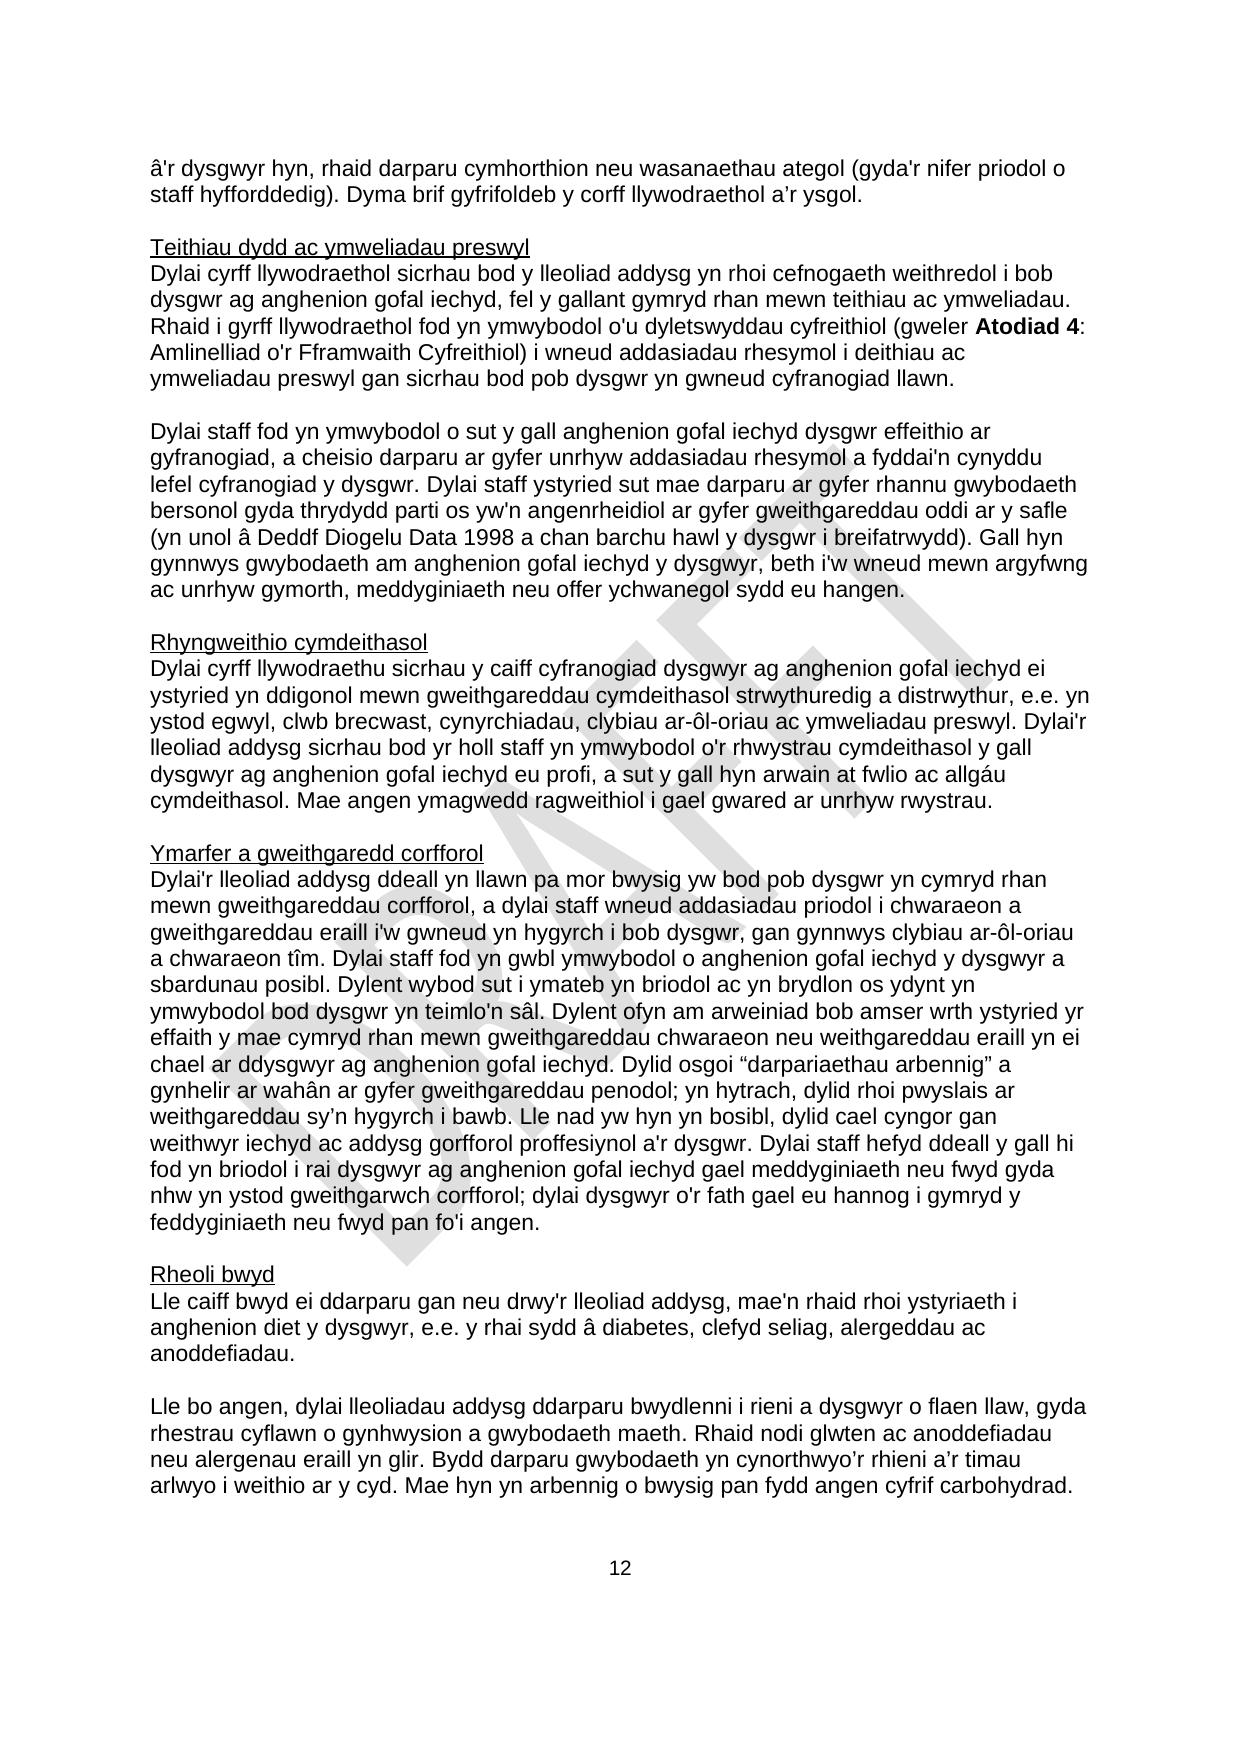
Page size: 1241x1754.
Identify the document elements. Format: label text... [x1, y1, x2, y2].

text Dylai staff fod yn ymwybodol o sut y gall anghenion gofal iechyd dysgwr effeithio ar gyfranogiad, a cheisio darparu ar gyfer unrhyw addasiadau rhesymol a fyddai'n cynyddu lefel cyfranogiad y dysgwr. Dylai staff ystyried sut mae darparu ar gyfer rhannu gwybodaeth bersonol gyda thrydydd parti os yw'n angenrheidiol ar gyfer gweithgareddau oddi ar y safle (yn unol â Deddf Diogelu Data 1998 a chan barchu hawl y dysgwr i breifatrwydd). Gall hyn gynnwys gwybodaeth am anghenion gofal iechyd y dysgwyr, beth i'w wneud mewn argyfwng ac unrhyw gymorth, meddyginiaeth neu offer ychwanegol sydd eu hangen. [150, 418, 1090, 602]
text Dylai'r lleoliad addysg ddeall yn llawn pa mor bwysig yw bod pob dysgwr yn cymryd rhan mewn gweithgareddau corfforol, a dylai staff wneud addasiadau priodol i chwaraeon a gweithgareddau eraill i'w gwneud yn hygyrch i bob dysgwr, gan gynnwys clybiau ar-ôl-oriau a chwaraeon tîm. Dylai staff fod yn gwbl ymwybodol o anghenion gofal iechyd y dysgwyr a sbardunau posibl. Dylent wybod sut i ymateb yn briodol ac yn brydlon os ydynt yn ymwybodol bod dysgwr yn teimlo'n sâl. Dylent ofyn am arweiniad bob amser wrth ystyried yr effaith y mae cymryd rhan mewn gweithgareddau chwaraeon neu weithgareddau eraill yn ei chael ar ddysgwyr ag anghenion gofal iechyd. Dylid osgoi “darpariaethau arbennig” a gynhelir ar wahân ar gyfer gweithgareddau penodol; yn hytrach, dylid rhoi pwyslais ar weithgareddau sy’n hygyrch i bawb. Lle nad yw hyn yn bosibl, dylid cael cyngor gan weithwyr iechyd ac addysg gorfforol proffesiynol a'r dysgwr. Dylai staff hefyd ddeall y gall hi fod yn briodol i rai dysgwyr ag anghenion gofal iechyd gael meddyginiaeth neu fwyd gyda nhw yn ystod gweithgarwch corfforol; dylai dysgwyr o'r fath gael eu hannog i gymryd y feddyginiaeth neu fwyd pan fo'i angen. [150, 866, 1090, 1235]
text Lle bo angen, dylai lleoliadau addysg ddarparu bwydlenni i rieni a dysgwyr o flaen llaw, gyda rhestrau cyflawn o gynhwysion a gwybodaeth maeth. Rhaid nodi glwten ac anoddefiadau neu alergenau eraill yn glir. Bydd darparu gwybodaeth yn cynorthwyo’r rhieni a’r timau arlwyo i weithio ar y cyd. Mae hyn yn arbennig o bwysig pan fydd angen cyfrif carbohydrad. [150, 1393, 1090, 1498]
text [150, 154, 1090, 207]
text Rheoli bwyd Lle caiff bwyd ei ddarparu gan neu drwy'r lleoliad addysg, mae'n rhaid rhoi ystyriaeth i anghenion diet y dysgwyr, e.e. y rhai sydd â diabetes, clefyd seliag, alergeddau ac anoddefiadau. [150, 1261, 1090, 1367]
text Ymarfer a gweithgaredd corfforol [150, 840, 1090, 866]
text Dylai cyrff llywodraethu sicrhau y caiff cyfranogiad dysgwyr ag anghenion gofal iechyd ei ystyried yn ddigonol mewn gweithgareddau cymdeithasol strwythuredig a distrwythur, e.e. yn ystod egwyl, clwb brecwast, cynyrchiadau, clybiau ar-ôl-oriau ac ymweliadau preswyl. Dylai'r lleoliad addysg sicrhau bod yr holl staff yn ymwybodol o'r rhwystrau cymdeithasol y gall dysgwyr ag anghenion gofal iechyd eu profi, a sut y gall hyn arwain at fwlio ac allgáu cymdeithasol. Mae angen ymagwedd ragweithiol i gael gwared ar unrhyw rwystrau. [150, 655, 1090, 813]
text Rhyngweithio cymdeithasol [150, 629, 1090, 655]
text Teithiau dydd ac ymweliadau preswyl [150, 233, 1090, 260]
text Dylai cyrff llywodraethol sicrhau bod y lleoliad addysg yn rhoi cefnogaeth weithredol i bob dysgwr ag anghenion gofal iechyd, fel y gallant gymryd rhan mewn teithiau ac ymweliadau. Rhaid i gyrff llywodraethol fod yn ymwybodol o'u dyletswyddau cyfreithiol (gweler Atodiad 4: Amlinelliad o'r Fframwaith Cyfreithiol) i wneud addasiadau rhesymol i deithiau ac ymweliadau preswyl gan sicrhau bod pob dysgwr yn gwneud cyfranogiad llawn. [150, 260, 1090, 392]
